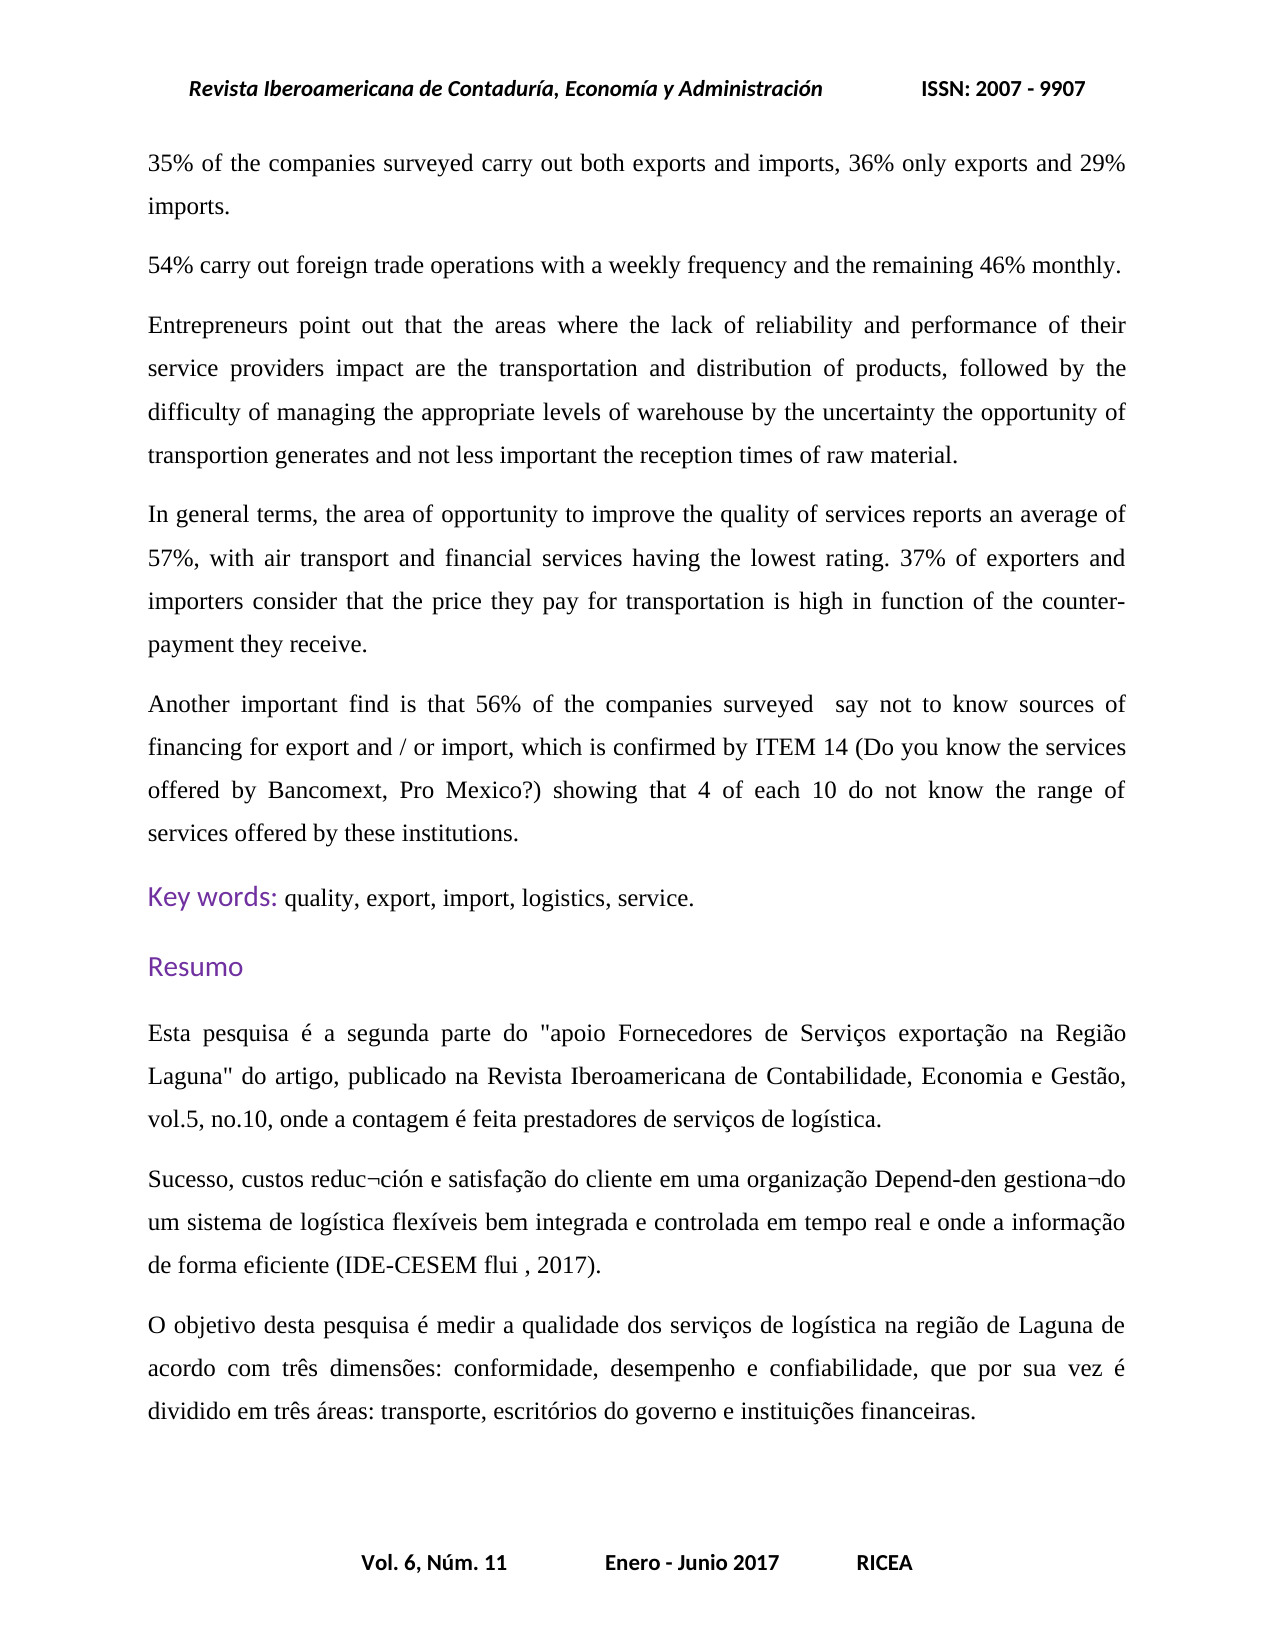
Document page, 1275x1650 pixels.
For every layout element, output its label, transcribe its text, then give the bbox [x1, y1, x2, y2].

text Esta pesquisa é a segunda parte do "apoio Fornecedores de Serviços exportação na Região Laguna" do artigo, publicado na Revista Iberoamericana de Contabilidade, Economia e Gestão, vol.5, no.10, onde a contagem é feita prestadores de serviços de logística. [148, 1018, 1127, 1133]
text In general terms, the area of ​​opportunity to improve the quality of services reports an average of 57%, with air transport and financial services having the lowest rating. 37% of exporters and importers consider that the price they pay for transportation is high in function of the counter-payment they receive. [148, 499, 1127, 658]
text Another important find is that 56% of the companies surveyed say not to know sources of financing for export and / or import, which is confirmed by ITEM 14 (Do you know the services offered by Bancomext, Pro Mexico?) showing that 4 of each 10 do not know the range of services offered by these institutions. [148, 689, 1127, 847]
text 35% of the companies surveyed carry out both exports and imports, 36% only exports and 29% imports. [148, 148, 1127, 219]
text Entrepreneurs point out that the areas where the lack of reliability and performance of their service providers impact are the transportation and distribution of products, followed by the difficulty of managing the appropriate levels of warehouse by the uncertainty the opportunity of transportion generates and not less important the reception times of raw material. [148, 310, 1127, 468]
text Key words: quality, export, import, logistics, service. [148, 878, 1127, 913]
text Sucesso, custos reduc¬ción e satisfação do cliente em uma organização Depend-den gestiona¬do um sistema de logística flexíveis bem integrada e controlada em tempo real e onde a informação de forma eficiente (IDE-CESEM flui , 2017). [148, 1164, 1127, 1279]
text Resumo [148, 948, 1127, 984]
text 54% carry out foreign trade operations with a weekly frequency and the remaining 46% monthly. [148, 251, 1127, 279]
text O objetivo desta pesquisa é medir a qualidade dos serviços de logística na região de Laguna de acordo com três dimensões: conformidade, desempenho e confiabilidade, que por sua vez é dividido em três áreas: transporte, escritórios do governo e instituições financeiras. [148, 1310, 1127, 1425]
